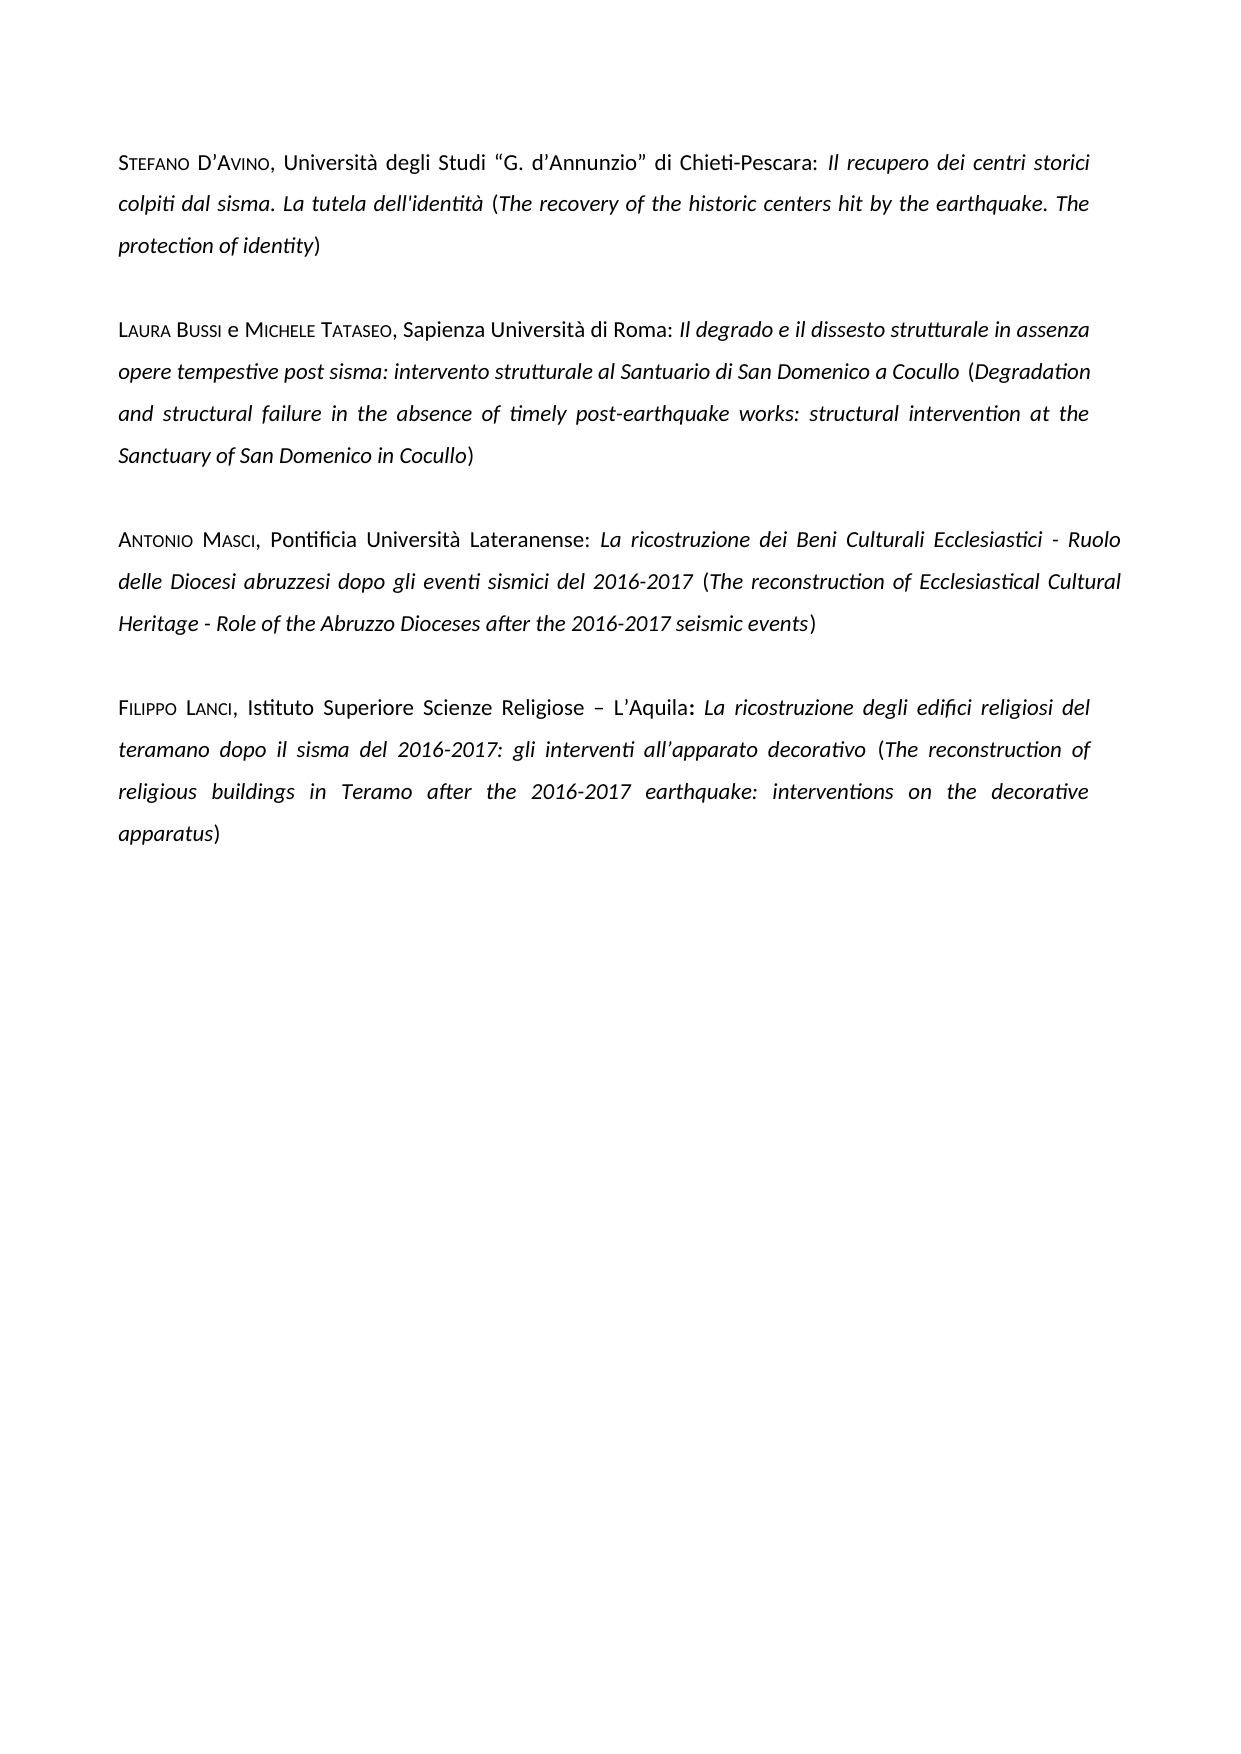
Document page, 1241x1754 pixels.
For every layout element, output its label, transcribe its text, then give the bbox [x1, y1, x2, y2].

list Stefano D’Avino, Università degli Studi “G. d’Annunzio” di Chieti-Pescara: Il recupero dei centri storici colpiti dal sisma. La tutela dell'identità (The recovery of the historic centers hit by the earthquake. The protection of identity) [118, 148, 1091, 259]
list Filippo Lanci, Istituto Superiore Scienze Religiose – L’Aquila: La ricostruzione degli edifici religiosi del teramano dopo il sisma del 2016-2017: gli interventi all’apparato decorativo (The reconstruction of religious buildings in Teramo after the 2016-2017 earthquake: interventions on the decorative apparatus) [118, 693, 1091, 847]
list Laura Bussi e Michele Tataseo, Sapienza Università di Roma: Il degrado e il dissesto strutturale in assenza opere tempestive post sisma: intervento strutturale al Santuario di San Domenico a Cocullo (Degradation and structural failure in the absence of timely post-earthquake works: structural intervention at the Sanctuary of San Domenico in Cocullo) [118, 316, 1091, 469]
text Antonio Masci, Pontificia Università Lateranense: La ricostruzione dei Beni Culturali Ecclesiastici - Ruolo delle Diocesi abruzzesi dopo gli eventi sismici del 2016-2017 (The reconstruction of Ecclesiastical Cultural Heritage - Role of the Abruzzo Dioceses after the 2016-2017 seismic events) [118, 525, 1122, 637]
